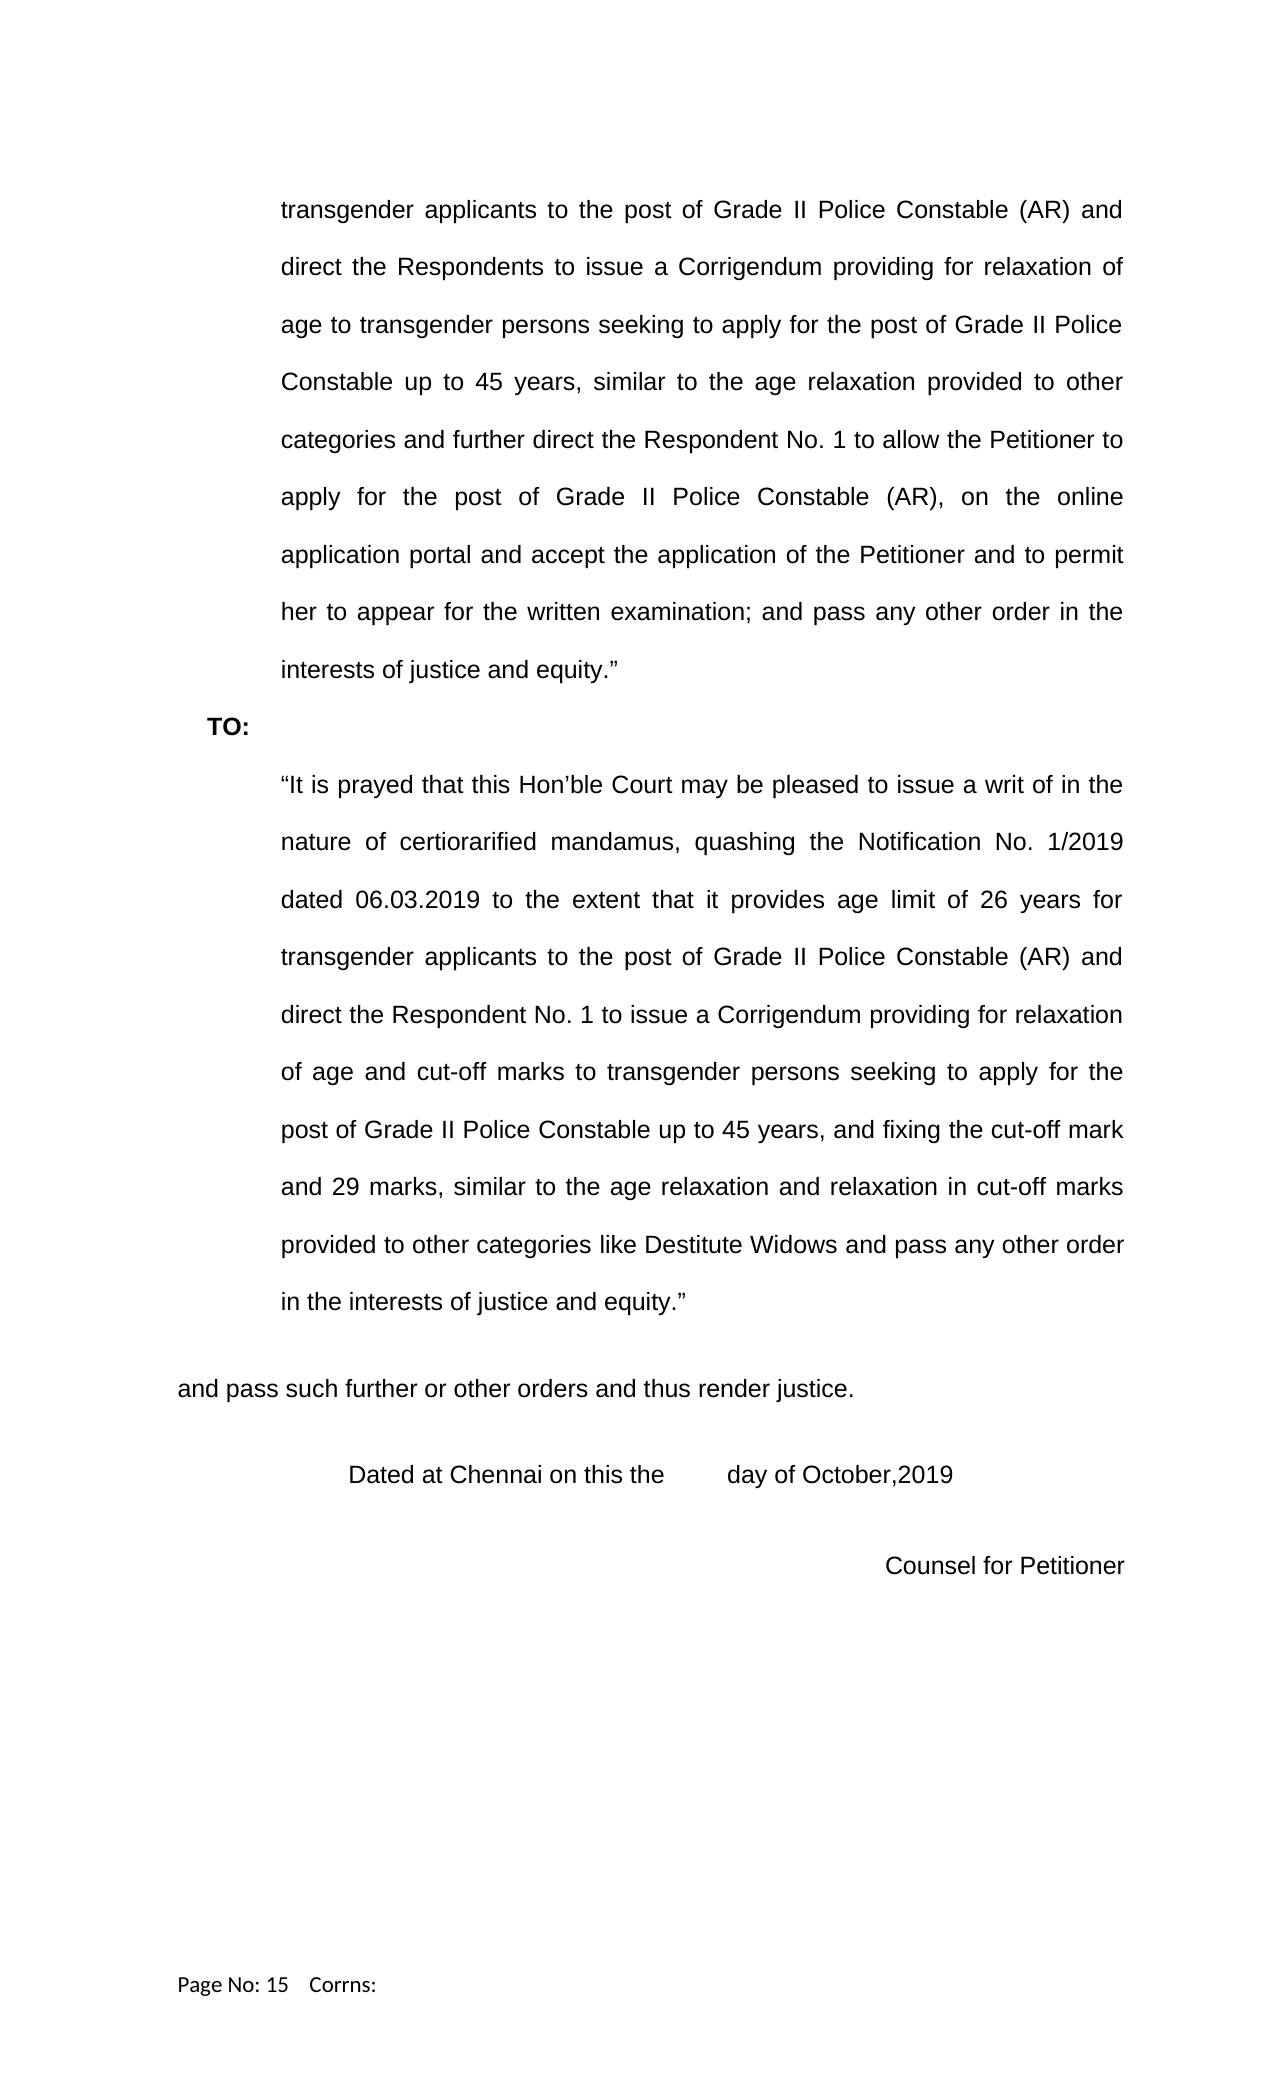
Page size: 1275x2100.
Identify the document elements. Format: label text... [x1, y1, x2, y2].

text TO: [207, 712, 1125, 741]
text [281, 195, 1125, 684]
text Dated at Chennai on this the day of October,2019 [177, 1460, 1125, 1489]
text “It is prayed that this Hon’ble Court may be pleased to issue a writ of in the nature of certiorarified mandamus, quashing the Notification No. 1/2019 dated 06.03.2019 to the extent that it provides age limit of 26 years for transgender applicants to the post of Grade II Police Constable (AR) and direct the Respondent No. 1 to issue a Corrigendum providing for relaxation of age and cut-off marks to transgender persons seeking to apply for the post of Grade II Police Constable up to 45 years, and fixing the cut-off mark and 29 marks, similar to the age relaxation and relaxation in cut-off marks provided to other categories like Destitute Widows and pass any other order in the interests of justice and equity.” [281, 770, 1125, 1316]
text Counsel for Petitioner [177, 1551, 1125, 1579]
text and pass such further or other orders and thus render justice. [177, 1374, 1125, 1402]
